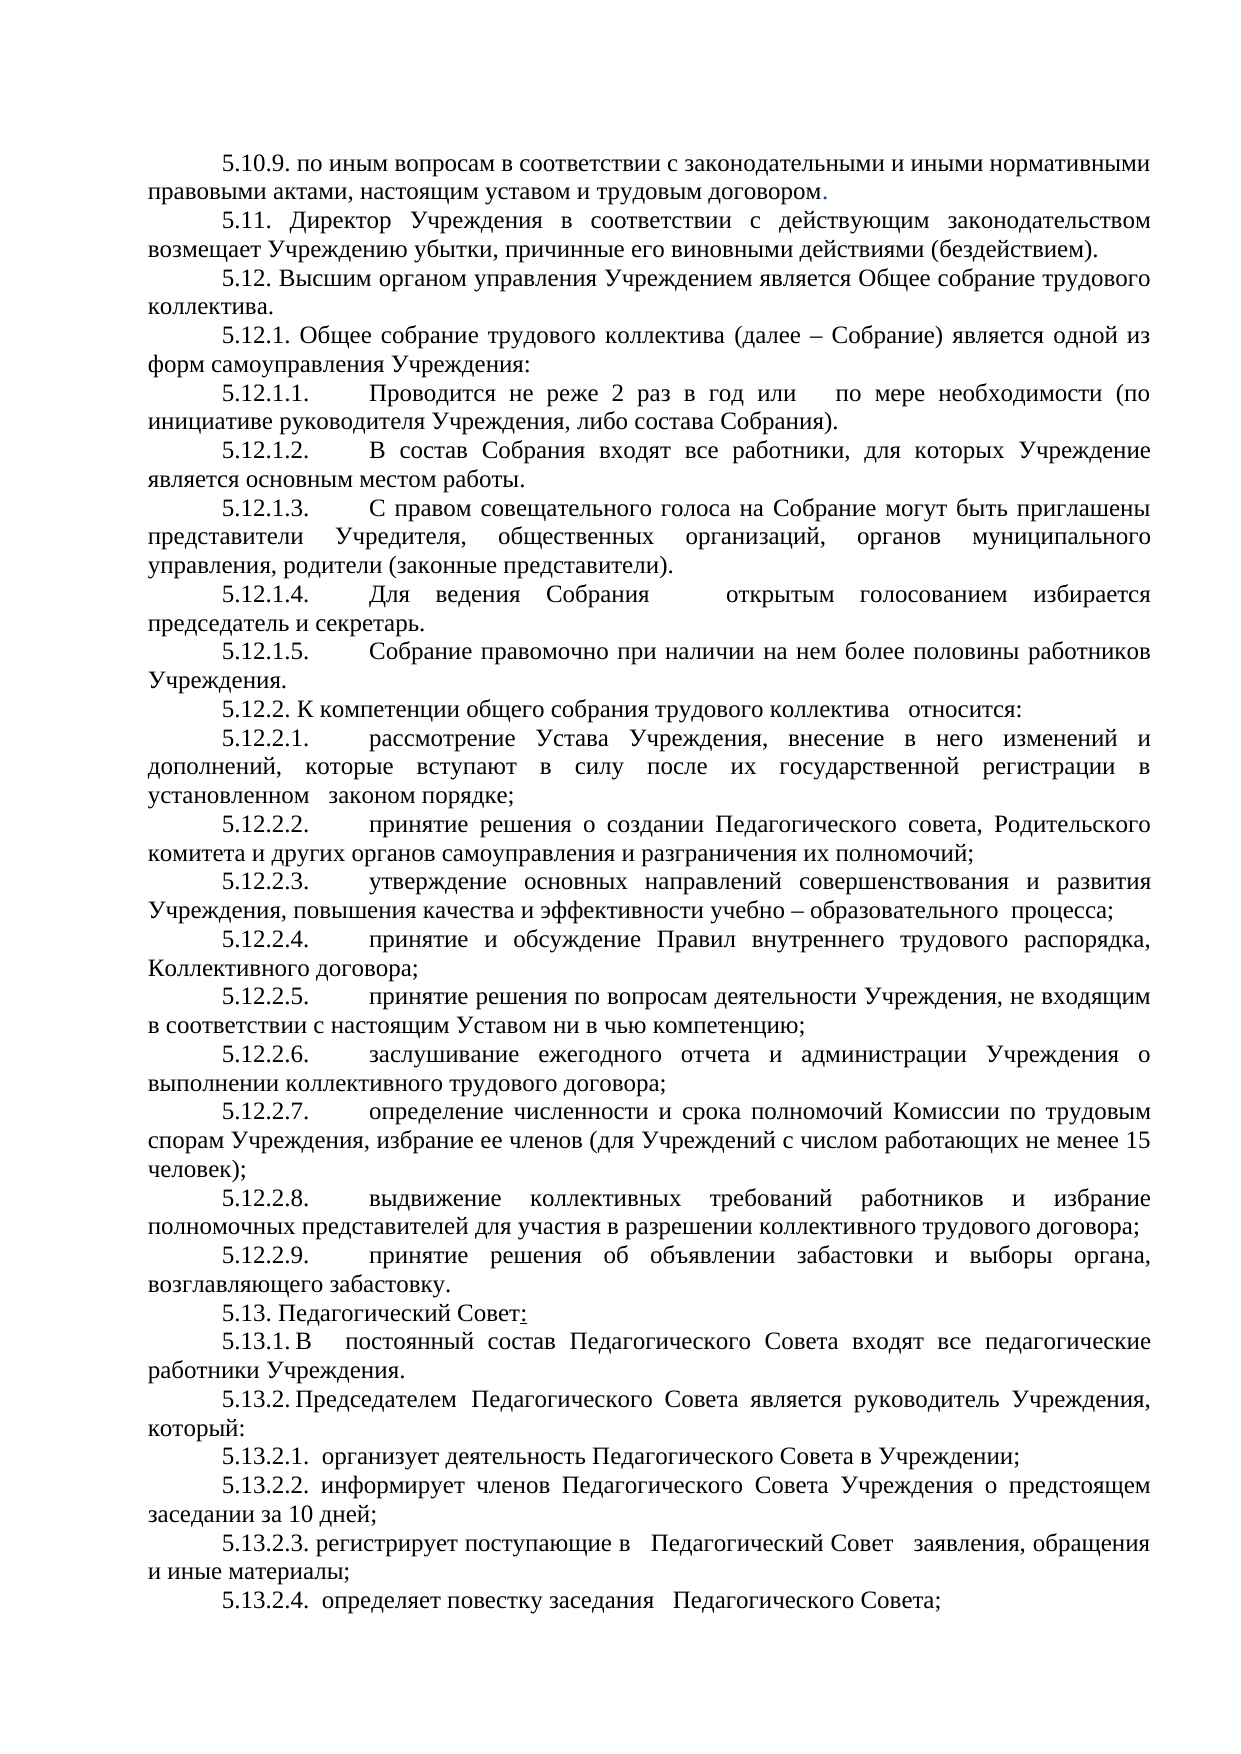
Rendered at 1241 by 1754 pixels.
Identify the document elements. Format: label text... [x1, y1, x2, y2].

list заслушивание ежегодного отчета и администрации Учреждения о выполнении коллективного трудового договора; [148, 1039, 1152, 1096]
list В состав Собрания входят все работники, для которых Учреждение является основным местом работы. [148, 435, 1152, 493]
text 5.13. Педагогический Совет: [148, 1298, 1152, 1326]
text 5.12.2. К компетенции общего собрания трудового коллектива относится: [148, 694, 1152, 723]
list выдвижение коллективных требований работников и избрание полномочных представителей для участия в разрешении коллективного трудового договора; [148, 1183, 1152, 1240]
text 5.11. Директор Учреждения в соответствии с действующим законодательством возмещает Учреждению убытки, причинные его виновными действиями (бездействием). [148, 205, 1152, 263]
list рассмотрение Устава Учреждения, внесение в него изменений и дополнений, которые вступают в силу после их государственной регистрации в установленном законом порядке; [148, 723, 1152, 809]
list Председателем Педагогического Совета является руководитель Учреждения, который: [148, 1384, 1152, 1441]
list принятие решения о создании Педагогического совета, Родительского комитета и других органов самоуправления и разграничения их полномочий; [148, 809, 1152, 866]
list Проводится не реже 2 раз в год или по мере необходимости (по инициативе руководителя Учреждения, либо состава Собрания). [148, 378, 1152, 435]
list С правом совещательного голоса на Собрание могут быть приглашены представители Учредителя, общественных организаций, органов муниципального управления, родители (законные представители). [148, 493, 1152, 579]
list принятие решения об объявлении забастовки и выборы органа, возглавляющего забастовку. [148, 1240, 1152, 1298]
list определение численности и срока полномочий Комиссии по трудовым спорам Учреждения, избрание ее членов (для Учреждений с числом работающих не менее 15 человек); [148, 1096, 1152, 1183]
text 5.13.2.3. регистрирует поступающие в Педагогический Совет заявления, обращения и иные материалы; [148, 1528, 1152, 1585]
text 5.13.2.4. определяет повестку заседания Педагогического Совета; [148, 1585, 1152, 1614]
text 5.13.2.1. организует деятельность Педагогического Совета в Учреждении; [148, 1441, 1152, 1470]
text 5.12.1. Общее собрание трудового коллектива (далее – Собрание) является одной из форм самоуправления Учреждения: [148, 320, 1152, 378]
list В постоянный состав Педагогического Совета входят все педагогические работники Учреждения. [148, 1326, 1152, 1384]
list утверждение основных направлений совершенствования и развития Учреждения, повышения качества и эффективности учебно – образовательного процесса; [148, 866, 1152, 924]
list принятие и обсуждение Правил внутреннего трудового распорядка, Коллективного договора; [148, 924, 1152, 981]
list Собрание правомочно при наличии на нем более половины работников Учреждения. [148, 636, 1152, 694]
text 5.13.2.2. информирует членов Педагогического Совета Учреждения о предстоящем заседании за 10 дней; [148, 1470, 1152, 1528]
list Для ведения Собрания открытым голосованием избирается председатель и секретарь. [148, 579, 1152, 636]
text 5.10.9. по иным вопросам в соответствии с законодательными и иными нормативными правовыми актами, настоящим уставом и трудовым договором. [148, 148, 1152, 205]
list принятие решения по вопросам деятельности Учреждения, не входящим в соответствии с настоящим Уставом ни в чью компетенцию; [148, 981, 1152, 1039]
text 5.12. Высшим органом управления Учреждением является Общее собрание трудового коллектива. [148, 263, 1152, 320]
